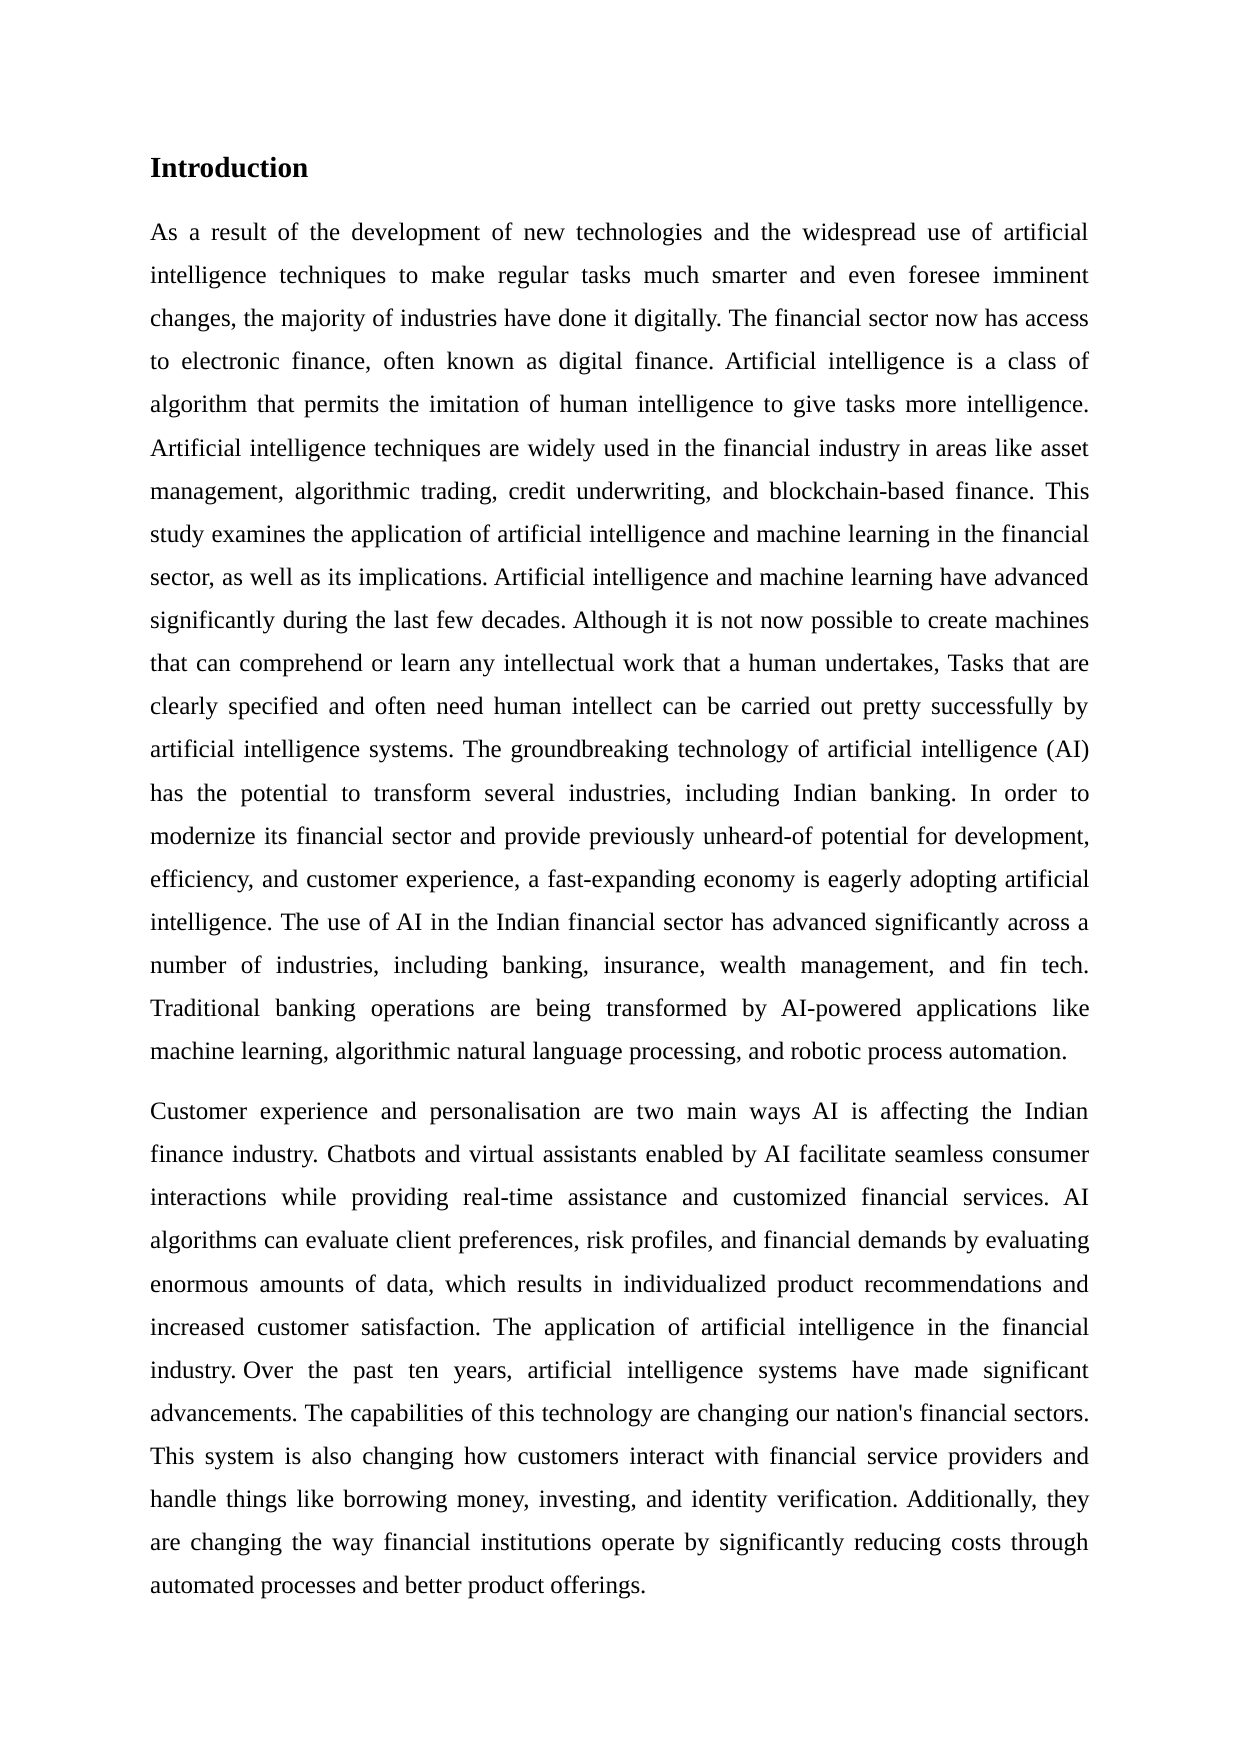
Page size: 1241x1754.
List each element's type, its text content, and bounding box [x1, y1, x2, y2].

text As a result of the development of new technologies and the widespread use of artificial intelligence techniques to make regular tasks much smarter and even foresee imminent changes, the majority of industries have done it digitally. The financial sector now has access to electronic finance, often known as digital finance. Artificial intelligence is a class of algorithm that permits the imitation of human intelligence to give tasks more intelligence. Artificial intelligence techniques are widely used in the financial industry in areas like asset management, algorithmic trading, credit underwriting, and blockchain-based finance. This study examines the application of artificial intelligence and machine learning in the financial sector, as well as its implications. Artificial intelligence and machine learning have advanced significantly during the last few decades. Although it is not now possible to create machines that can comprehend or learn any intellectual work that a human undertakes, Tasks that are clearly specified and often need human intellect can be carried out pretty successfully by artificial intelligence systems. The groundbreaking technology of artificial intelligence (AI) has the potential to transform several industries, including Indian banking. In order to modernize its financial sector and provide previously unheard-of potential for development, efficiency, and customer experience, a fast-expanding economy is eagerly adopting artificial intelligence. The use of AI in the Indian financial sector has advanced significantly across a number of industries, including banking, insurance, wealth management, and fin tech. Traditional banking operations are being transformed by AI-powered applications like machine learning, algorithmic natural language processing, and robotic process automation. [150, 217, 1090, 1065]
text Customer experience and personalisation are two main ways AI is affecting the Indian finance industry. Chatbots and virtual assistants enabled by AI facilitate seamless consumer interactions while providing real-time assistance and customized financial services. AI algorithms can evaluate client preferences, risk profiles, and financial demands by evaluating enormous amounts of data, which results in individualized product recommendations and increased customer satisfaction. The application of artificial intelligence in the financial industry. Over the past ten years, artificial intelligence systems have made significant advancements. The capabilities of this technology are changing our nation's financial sectors. This system is also changing how customers interact with financial service providers and handle things like borrowing money, investing, and identity verification. Additionally, they are changing the way financial institutions operate by significantly reducing costs through automated processes and better product offerings. [150, 1096, 1090, 1599]
text Introduction [150, 150, 1090, 183]
